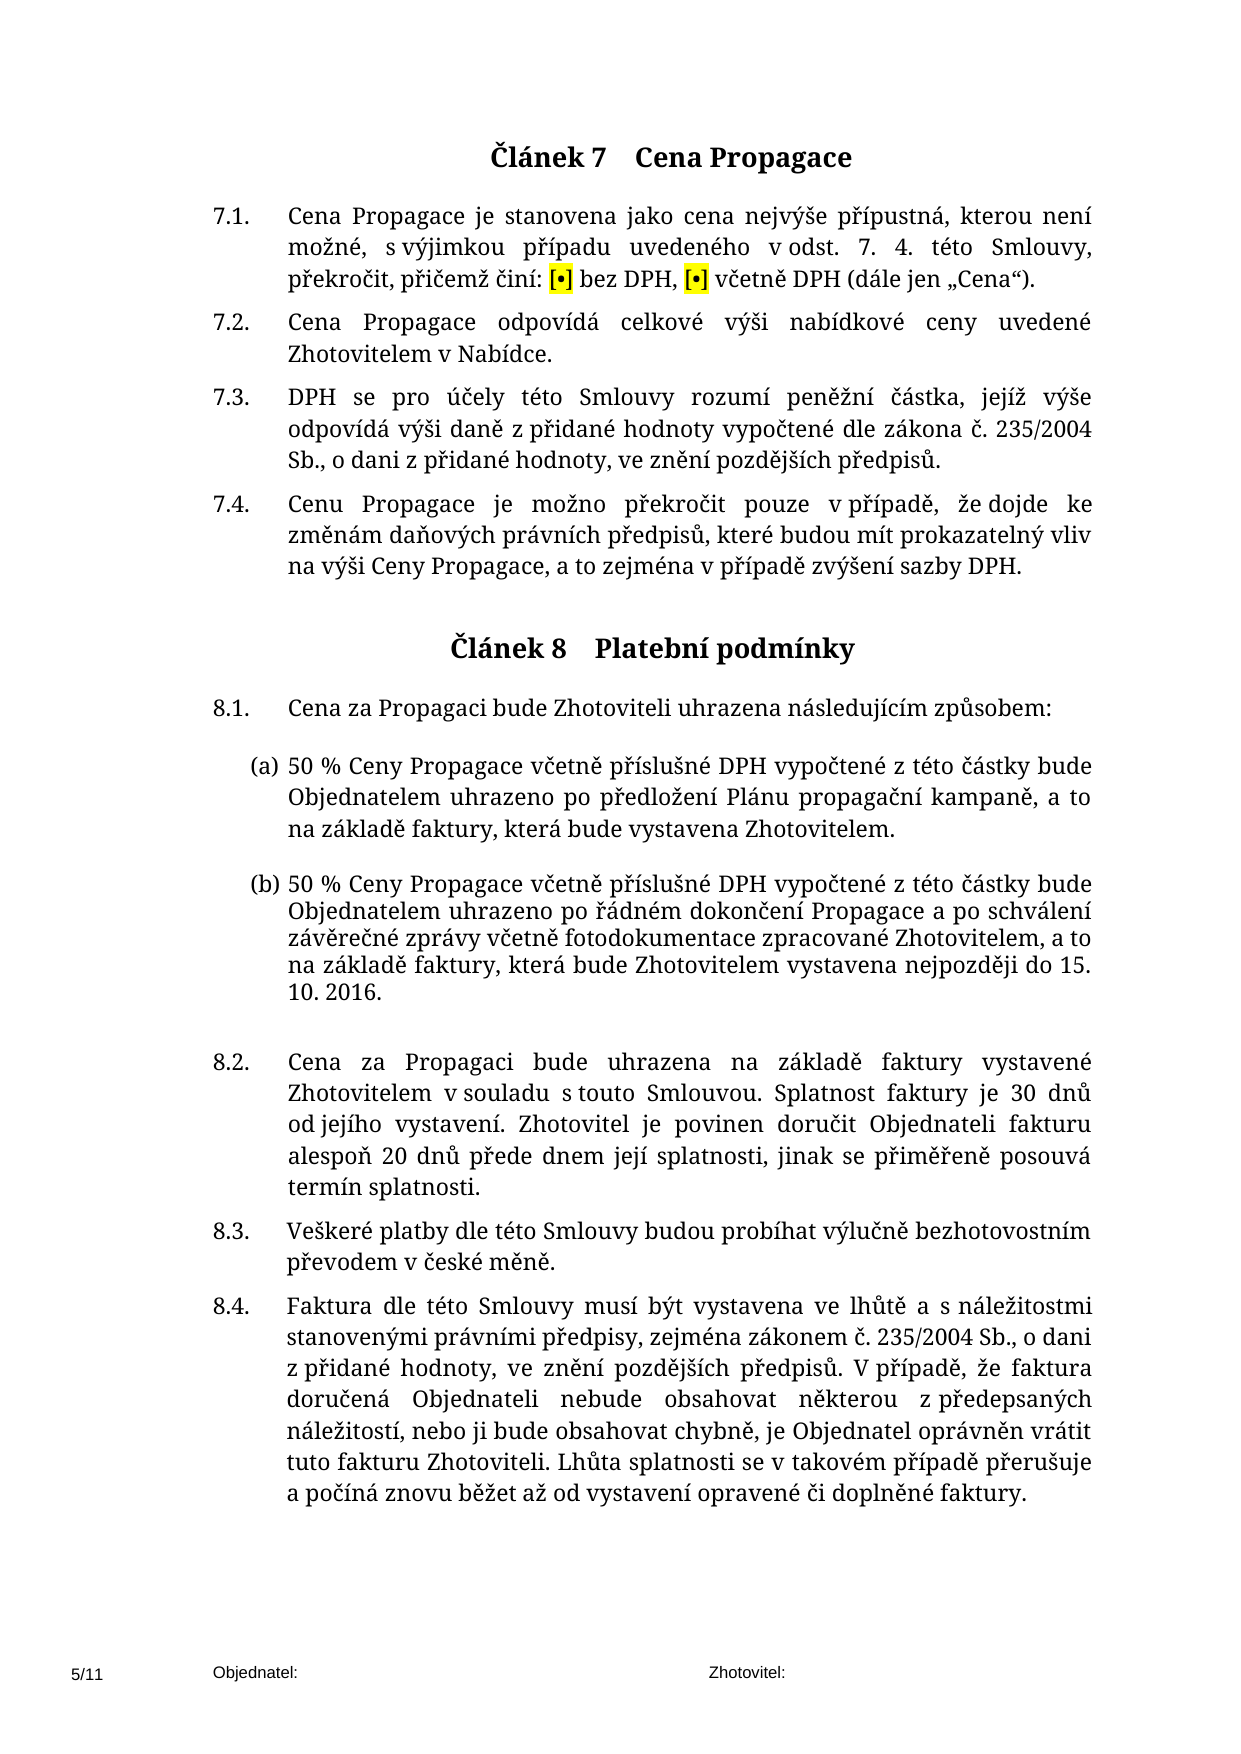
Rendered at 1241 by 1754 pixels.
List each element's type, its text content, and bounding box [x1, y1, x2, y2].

list Cena Propagace je stanovena jako cena nejvýše přípustná, kterou není možné, s výjimkou případu uvedeného v odst. 7. 4. této Smlouvy, překročit, přičemž činí: [•] bez DPH, [•] včetně DPH (dále jen „Cena“). [213, 200, 1092, 294]
list Veškeré platby dle této Smlouvy budou probíhat výlučně bezhotovostním převodem v české měně. [213, 1214, 1092, 1277]
list Cenu Propagace je možno překročit pouze v případě, že dojde ke změnám daňových právních předpisů, které budou mít prokazatelný vliv na výši Ceny Propagace, a to zejména v případě zvýšení sazby DPH. [213, 487, 1092, 581]
list DPH se pro účely této Smlouvy rozumí peněžní částka, jejíž výše odpovídá výši daně z přidané hodnoty vypočtené dle zákona č. 235/2004 Sb., o dani z přidané hodnoty, ve znění pozdějších předpisů. [213, 381, 1092, 475]
list 50 % Ceny Propagace včetně příslušné DPH vypočtené z této částky bude Objednatelem uhrazeno po předložení Plánu propagační kampaně, a to na základě faktury, která bude vystavena Zhotovitelem. [250, 750, 1092, 844]
list 50 % Ceny Propagace včetně příslušné DPH vypočtené z této částky bude Objednatelem uhrazeno po řádném dokončení Propagace a po schválení závěrečné zprávy včetně fotodokumentace zpracované Zhotovitelem, a to na základě faktury, která bude Zhotovitelem vystavena nejpozději do 15. 10. 2016. [250, 871, 1092, 1006]
list Cena za Propagaci bude Zhotoviteli uhrazena následujícím způsobem: [213, 692, 1092, 723]
subtitle Článek 8 Platební podmínky [213, 635, 1092, 664]
list Faktura dle této Smlouvy musí být vystavena ve lhůtě a s náležitostmi stanovenými právními předpisy, zejména zákonem č. 235/2004 Sb., o dani z přidané hodnoty, ve znění pozdějších předpisů. V případě, že faktura doručená Objednateli nebude obsahovat některou z předepsaných náležitostí, nebo ji bude obsahovat chybně, je Objednatel oprávněn vrátit tuto fakturu Zhotoviteli. Lhůta splatnosti se v takovém případě přerušuje a počíná znovu běžet až od vystavení opravené či doplněné faktury. [213, 1289, 1092, 1508]
list Cena za Propagaci bude uhrazena na základě faktury vystavené Zhotovitelem v souladu s touto Smlouvou. Splatnost faktury je 30 dnů od jejího vystavení. Zhotovitel je povinen doručit Objednateli fakturu alespoň 20 dnů přede dnem její splatnosti, jinak se přiměřeně posouvá termín splatnosti. [213, 1046, 1092, 1202]
subtitle Článek 7 Cena Propagace [250, 144, 1092, 173]
list Cena Propagace odpovídá celkové výši nabídkové ceny uvedené Zhotovitelem v Nabídce. [213, 306, 1092, 369]
